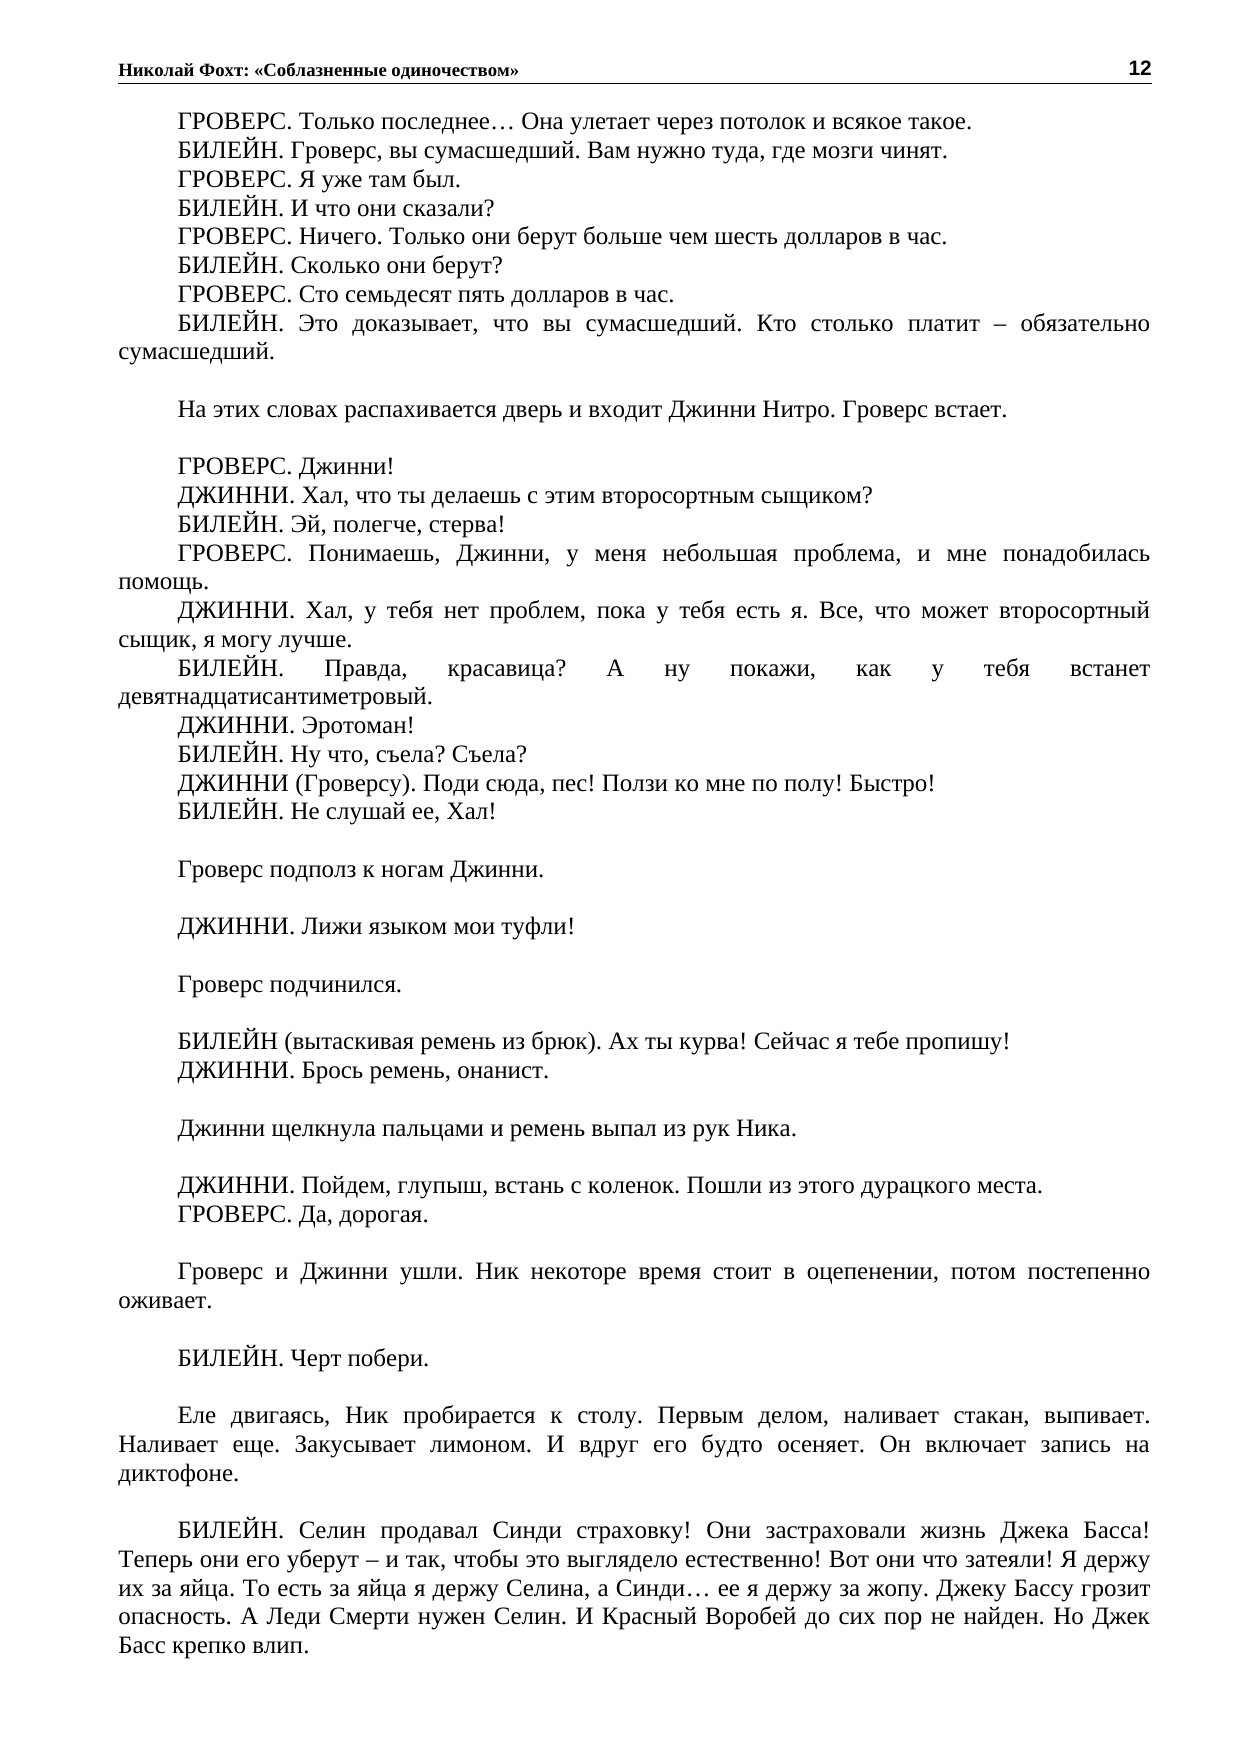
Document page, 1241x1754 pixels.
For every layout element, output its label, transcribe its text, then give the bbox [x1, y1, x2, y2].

text БИЛЕЙН. Не слушай ее, Хал! [118, 796, 1152, 825]
text ГРОВЕРС. Сто семьдесят пять долларов в час. [118, 279, 1152, 308]
text ГРОВЕРС. Джинни! [118, 451, 1152, 480]
text ДЖИННИ. Хал, что ты делаешь с этим второсортным сыщиком? [118, 480, 1152, 509]
text ДЖИННИ (Гроверсу). Поди сюда, пес! Ползи ко мне по полу! Быстро! [118, 768, 1152, 796]
text БИЛЕЙН. Эй, полегче, стерва! [118, 509, 1152, 538]
text Джинни щелкнула пальцами и ремень выпал из рук Ника. [118, 1113, 1152, 1141]
text Еле двигаясь, Ник пробирается к столу. Первым делом, наливает стакан, выпивает. Наливает еще. Закусывает лимоном. И вдруг его будто осеняет. Он включает запись на диктофоне. [118, 1400, 1152, 1486]
text ГРОВЕРС. Понимаешь, Джинни, у меня небольшая проблема, и мне понадобилась помощь. [118, 538, 1152, 595]
text БИЛЕЙН. Черт побери. [118, 1343, 1152, 1371]
text ДЖИННИ. Пойдем, глупыш, встань с коленок. Пошли из этого дурацкого места. [118, 1170, 1152, 1199]
text БИЛЕЙН. Правда, красавица? А ну покажи, как у тебя встанет девятнадцатисантиметровый. [118, 653, 1152, 710]
text БИЛЕЙН. Гроверс, вы сумасшедший. Вам нужно туда, где мозги чинят. [118, 135, 1152, 164]
text ГРОВЕРС. Да, дорогая. [118, 1199, 1152, 1228]
text На этих словах распахивается дверь и входит Джинни Нитро. Гроверс встает. [118, 394, 1152, 423]
text ГРОВЕРС. Ничего. Только они берут больше чем шесть долларов в час. [118, 221, 1152, 250]
text БИЛЕЙН. Ну что, съела? Съела? [118, 739, 1152, 768]
text Гроверс подполз к ногам Джинни. [118, 854, 1152, 883]
text ДЖИННИ. Лижи языком мои туфли! [118, 911, 1152, 940]
text ДЖИННИ. Хал, у тебя нет проблем, пока у тебя есть я. Все, что может второсортный сыщик, я могу лучше. [118, 595, 1152, 653]
text ГРОВЕРС. Только последнее… Она улетает через потолок и всякое такое. [118, 106, 1152, 135]
text БИЛЕЙН. И что они сказали? [118, 193, 1152, 221]
text ДЖИННИ. Брось ремень, онанист. [118, 1055, 1152, 1084]
text БИЛЕЙН. Селин продавал Синди страховку! Они застраховали жизнь Джека Басса! Теперь они его уберут – и так, чтобы это выглядело естественно! Вот они что затеяли! Я держу их за яйца. То есть за яйца я держу Селина, а Синди… ее я держу за жопу. Джеку Бассу грозит опасность. А Леди Смерти нужен Селин. И Красный Воробей до сих пор не найден. Но Джек Басс крепко влип. [118, 1515, 1152, 1659]
text ГРОВЕРС. Я уже там был. [118, 164, 1152, 193]
text ДЖИННИ. Эротоман! [118, 710, 1152, 739]
text БИЛЕЙН. Сколько они берут? [118, 250, 1152, 279]
text Гроверс подчинился. [118, 969, 1152, 998]
text БИЛЕЙН (вытаскивая ремень из брюк). Ах ты курва! Сейчас я тебе пропишу! [118, 1026, 1152, 1055]
text Гроверс и Джинни ушли. Ник некоторе время стоит в оцепенении, потом постепенно оживает. [118, 1256, 1152, 1314]
text БИЛЕЙН. Это доказывает, что вы сумасшедший. Кто столько платит – обязательно сумасшедший. [118, 308, 1152, 365]
